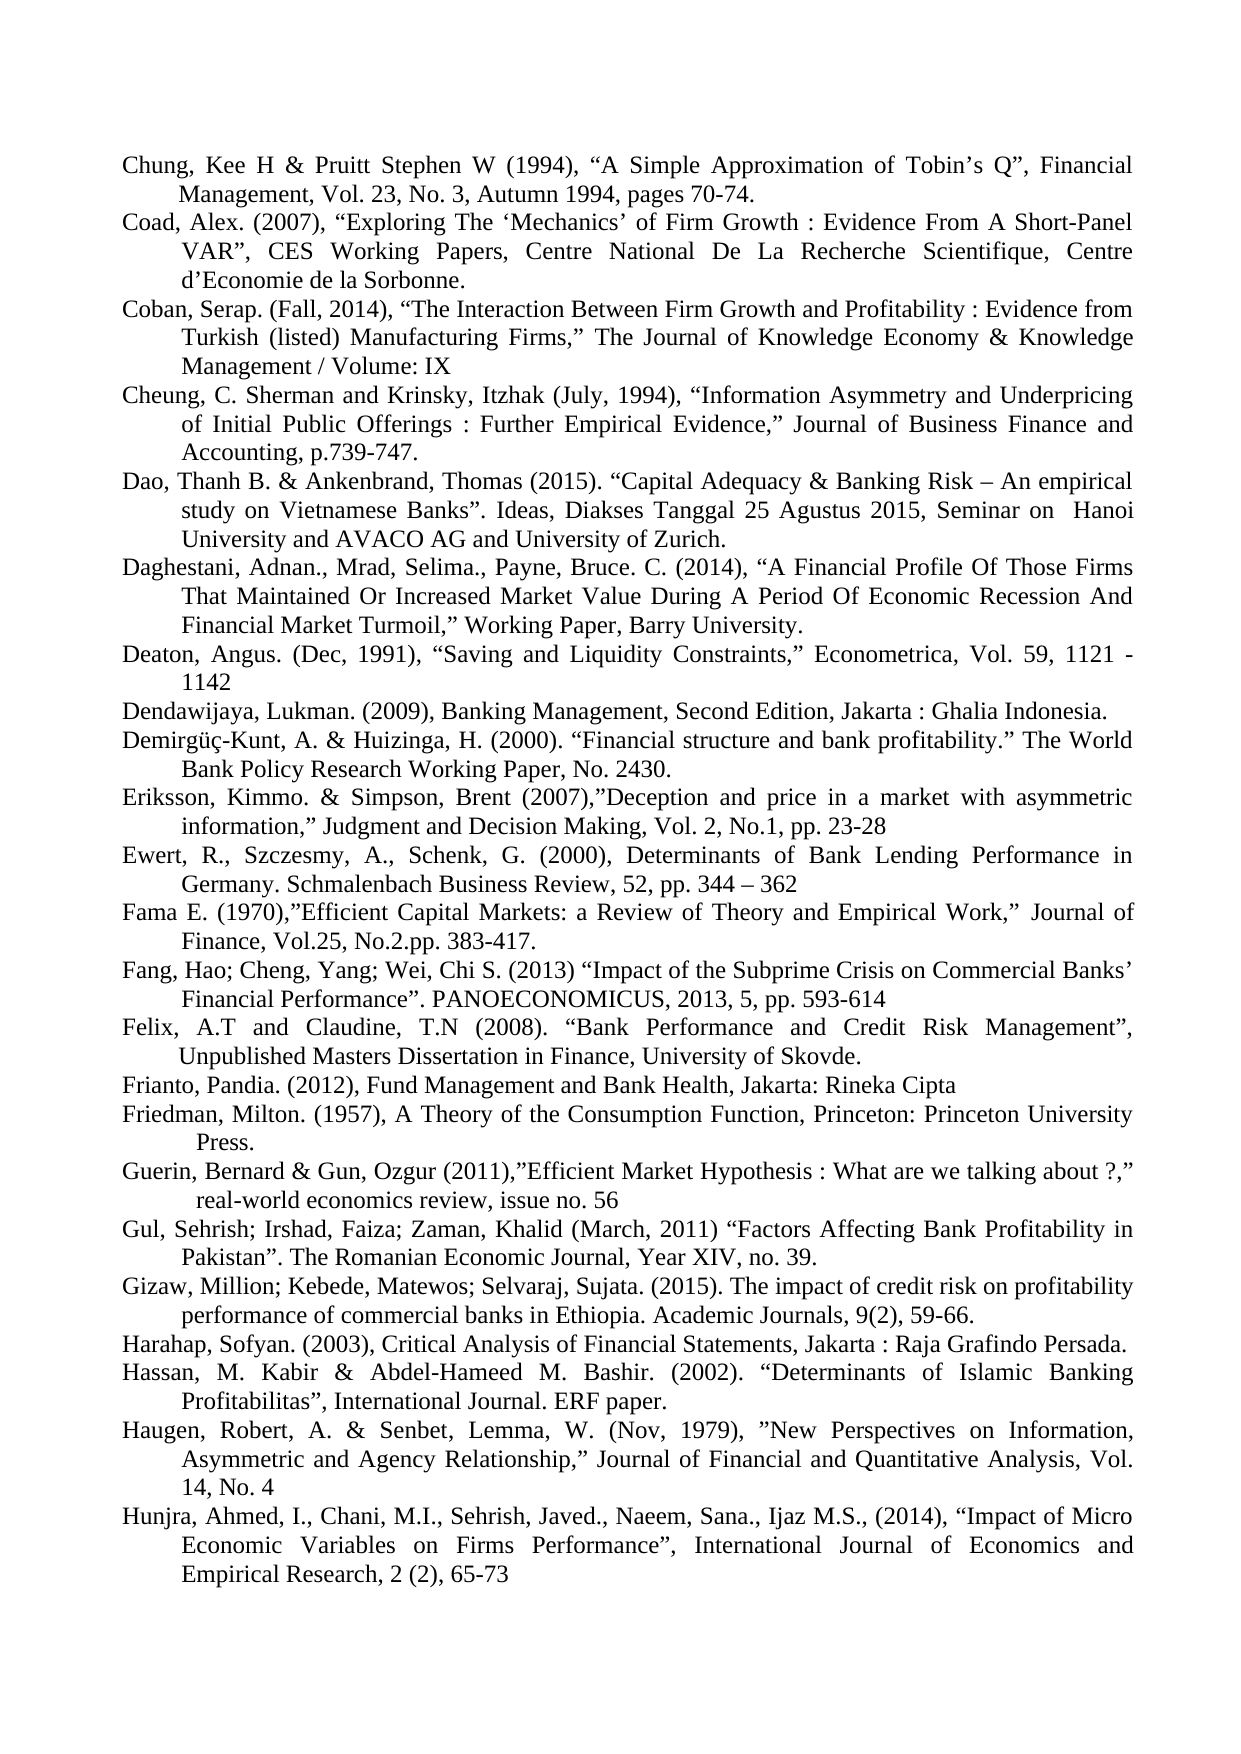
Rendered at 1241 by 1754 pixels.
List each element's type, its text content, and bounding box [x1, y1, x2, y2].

text Ewert, R., Szczesmy, A., Schenk, G. (2000), Determinants of Bank Lending Performance in Germany. Schmalenbach Business Review, 52, pp. 344 – 362 [122, 840, 1134, 897]
text Chung, Kee H & Pruitt Stephen W (1994), “A Simple Approximation of Tobin’s Q”, Financial Management, Vol. 23, No. 3, Autumn 1994, pages 70-74. [122, 150, 1134, 207]
text Friedman, Milton. (1957), A Theory of the Consumption Function, Princeton: Princeton University Press. [122, 1099, 1134, 1156]
text Coban, Serap. (Fall, 2014), “The Interaction Between Firm Growth and Profitability : Evidence from Turkish (listed) Manufacturing Firms,” The Journal of Knowledge Economy & Knowledge Management / Volume: IX [122, 294, 1134, 380]
text Dendawijaya, Lukman. (2009), Banking Management, Second Edition, Jakarta : Ghalia Indonesia. [122, 696, 1134, 725]
text Fama E. (1970),”Efficient Capital Markets: a Review of Theory and Empirical Work,” Journal of Finance, Vol.25, No.2.pp. 383-417. [122, 897, 1134, 955]
text Cheung, C. Sherman and Krinsky, Itzhak (July, 1994), “Information Asymmetry and Underpricing of Initial Public Offerings : Further Empirical Evidence,” Journal of Business Finance and Accounting, p.739-747. [122, 380, 1134, 466]
text Gizaw, Million; Kebede, Matewos; Selvaraj, Sujata. (2015). The impact of credit risk on profitability performance of commercial banks in Ethiopia. Academic Journals, 9(2), 59-66. [122, 1271, 1134, 1329]
text Harahap, Sofyan. (2003), Critical Analysis of Financial Statements, Jakarta : Raja Grafindo Persada. [122, 1329, 1134, 1357]
text Eriksson, Kimmo. & Simpson, Brent (2007),”Deception and price in a market with asymmetric information,” Judgment and Decision Making, Vol. 2, No.1, pp. 23-28 [122, 782, 1134, 840]
text Gul, Sehrish; Irshad, Faiza; Zaman, Khalid (March, 2011) “Factors Affecting Bank Profitability in Pakistan”. ﻿The Romanian Economic Journal, ﻿Year XIV, no. 39. [122, 1214, 1134, 1271]
text Felix, A.T and Claudine, T.N (2008). “Bank Performance and Credit Risk Management”, Unpublished Masters Dissertation in Finance, University of Skovde. [122, 1012, 1134, 1070]
text Hassan, M. Kabir & Abdel-Hameed M. Bashir. (2002). “Determinants of Islamic Banking Profitabilitas”, International Journal. ERF paper. [122, 1357, 1134, 1415]
text Hunjra, Ahmed, I., Chani, M.I., Sehrish, Javed., Naeem, Sana., Ijaz M.S., (2014), “Impact of Micro Economic Variables on Firms Performance”, International Journal of Economics and Empirical Research, 2 (2), 65-73 [122, 1501, 1134, 1587]
text Guerin, Bernard & Gun, Ozgur (2011),”Efficient Market Hypothesis : What are we talking about ?,” real-world economics review, issue no. 56 [122, 1156, 1134, 1214]
text Dao, Thanh B. & Ankenbrand, Thomas (2015). “Capital Adequacy & Banking Risk – An empirical study on Vietnamese Banks”. Ideas, Diakses Tanggal 25 Agustus 2015, Seminar on Hanoi University and AVACO AG and University of Zurich. [122, 466, 1134, 552]
text Demirgüç-Kunt, A. & Huizinga, H. (2000). “Financial structure and bank profitability.” The World Bank Policy Research Working Paper, No. 2430. [122, 725, 1134, 782]
text Coad, Alex. (2007), “Exploring The ‘Mechanics’ of Firm Growth : Evidence From A Short-Panel VAR”, CES Working Papers, Centre National De La Recherche Scientifique, Centre d’Economie de la Sorbonne. [122, 207, 1134, 294]
text Daghestani, Adnan., Mrad, Selima., Payne, Bruce. C. (2014), “A Financial Profile Of Those Firms That Maintained Or Increased Market Value During A Period Of Economic Recession And Financial Market Turmoil,” Working Paper, Barry University. [122, 552, 1134, 639]
text Haugen, Robert, A. & Senbet, Lemma, W. (Nov, 1979), ”New Perspectives on Information, Asymmetric and Agency Relationship,” Journal of Financial and Quantitative Analysis, Vol. 14, No. 4 [122, 1415, 1134, 1501]
text Fang, Hao; Cheng, Yang; Wei, Chi S. (2013) “Impact of the Subprime Crisis on Commercial Banks’ Financial Performance”. PANOECONOMICUS, 2013, 5, pp. 593-614 [122, 955, 1134, 1012]
text Deaton, Angus. (Dec, 1991), “Saving and Liquidity Constraints,” Econometrica, Vol. 59, 1121 - 1142 [122, 639, 1134, 696]
text Frianto, Pandia. (2012), Fund Management and Bank Health, Jakarta: Rineka Cipta [122, 1070, 1134, 1099]
